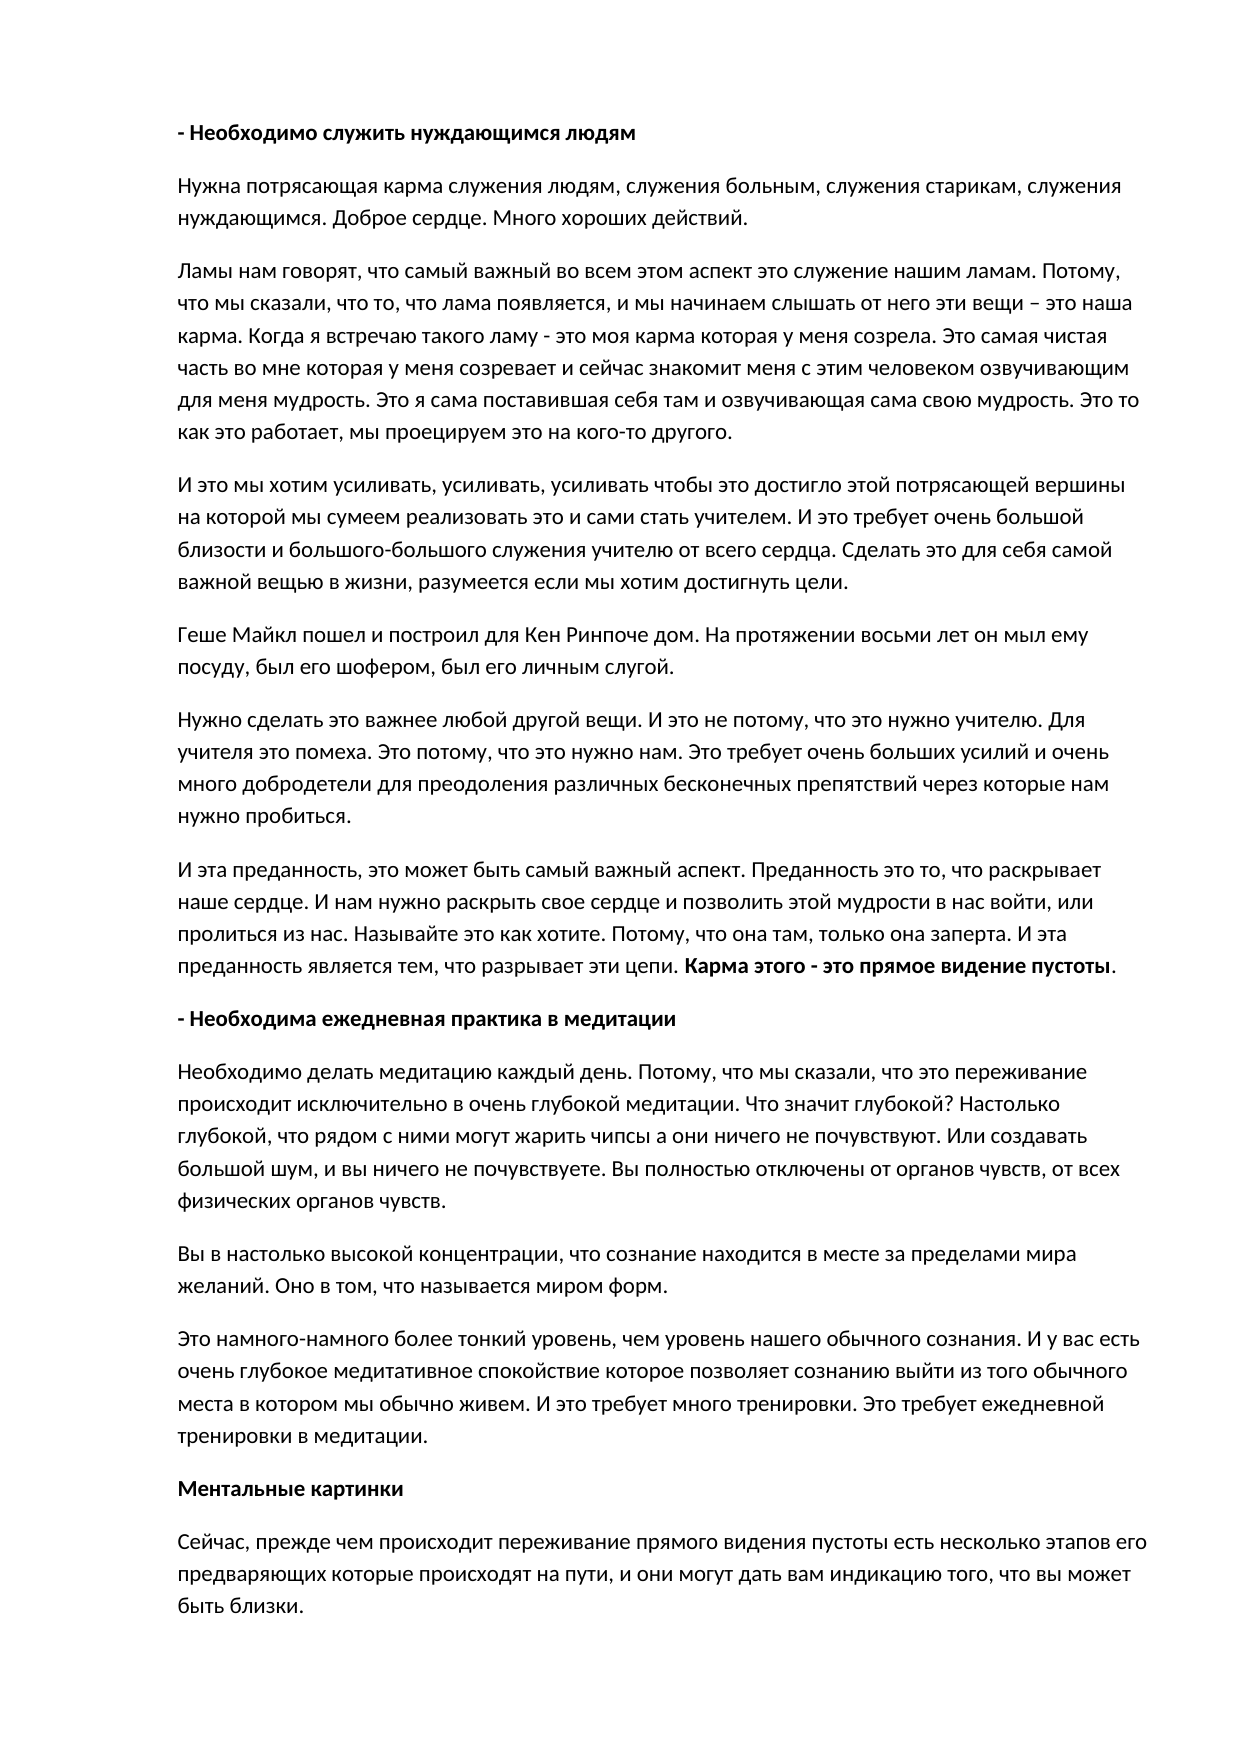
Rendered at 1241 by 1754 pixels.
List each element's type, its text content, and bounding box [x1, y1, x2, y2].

text Нужно сделать это важнее любой другой вещи. И это не потому, что это нужно учителю. Для учителя это помеха. Это потому, что это нужно нам. Это требует очень больших усилий и очень много добродетели для преодоления различных бесконечных препятствий через которые нам нужно пробиться. [177, 705, 1152, 830]
text Ламы нам говорят, что самый важный во всем этом аспект это служение нашим ламам. Потому, что мы сказали, что то, что лама появляется, и мы начинаем слышать от него эти вещи – это наша карма. Когда я встречаю такого ламу - это моя карма которая у меня созрела. Это самая чистая часть во мне которая у меня созревает и сейчас знакомит меня с этим человеком озвучивающим для меня мудрость. Это я сама поставившая себя там и озвучивающая сама свою мудрость. Это то как это работает, мы проецируем это на кого-то другого. [177, 256, 1152, 445]
text Ментальные картинки [177, 1474, 1152, 1502]
text Это намного-намного более тонкий уровень, чем уровень нашего обычного сознания. И у вас есть очень глубокое медитативное спокойствие которое позволяет сознанию выйти из того обычного места в котором мы обычно живем. И это требует много тренировки. Это требует ежедневной тренировки в медитации. [177, 1324, 1152, 1449]
text Необходимо делать медитацию каждый день. Потому, что мы сказали, что это переживание происходит исключительно в очень глубокой медитации. Что значит глубокой? Настолько глубокой, что рядом с ними могут жарить чипсы а они ничего не почувствуют. Или создавать большой шум, и вы ничего не почувствуете. Вы полностью отключены от органов чувств, от всех физических органов чувств. [177, 1057, 1152, 1214]
text И это мы хотим усиливать, усиливать, усиливать чтобы это достигло этой потрясающей вершины на которой мы сумеем реализовать это и сами стать учителем. И это требует очень большой близости и большого-большого служения учителю от всего сердца. Сделать это для себя самой важной вещью в жизни, разумеется если мы хотим достигнуть цели. [177, 470, 1152, 595]
text - Необходима ежедневная практика в медитации [177, 1004, 1152, 1032]
text Геше Майкл пошел и построил для Кен Ринпоче дом. На протяжении восьми лет он мыл ему посуду, был его шофером, был его личным слугой. [177, 620, 1152, 680]
text Сейчас, прежде чем происходит переживание прямого видения пустоты есть несколько этапов его предваряющих которые происходят на пути, и они могут дать вам индикацию того, что вы может быть близки. [177, 1527, 1152, 1619]
text И эта преданность, это может быть самый важный аспект. Преданность это то, что раскрывает наше сердце. И нам нужно раскрыть свое сердце и позволить этой мудрости в нас войти, или пролиться из нас. Называйте это как хотите. Потому, что она там, только она заперта. И эта преданность является тем, что разрывает эти цепи. Карма этого - это прямое видение пустоты. [177, 855, 1152, 979]
text Нужна потрясающая карма служения людям, служения больным, служения старикам, служения нуждающимся. Доброе сердце. Много хороших действий. [177, 171, 1152, 231]
text Вы в настолько высокой концентрации, что сознание находится в месте за пределами мира желаний. Оно в том, что называется миром форм. [177, 1239, 1152, 1299]
text - Необходимо служить нуждающимся людям [177, 118, 1152, 146]
